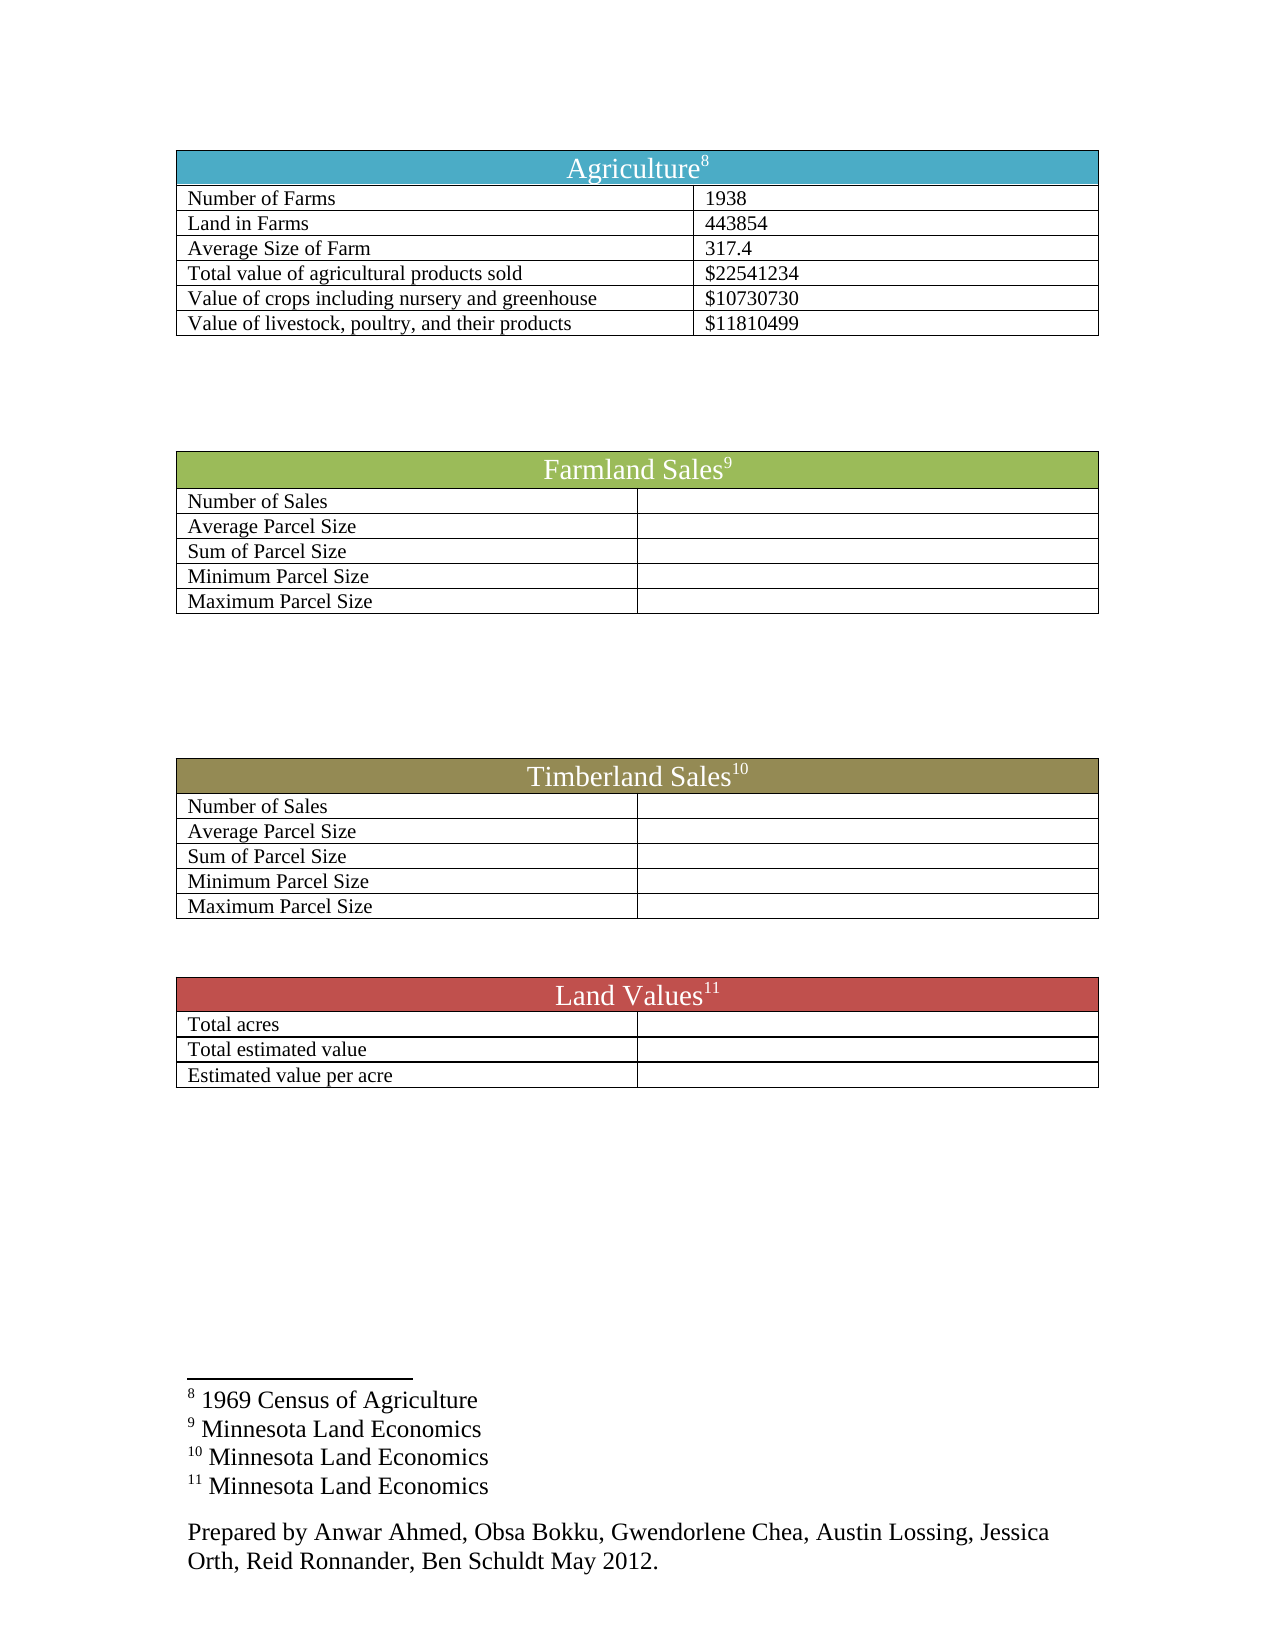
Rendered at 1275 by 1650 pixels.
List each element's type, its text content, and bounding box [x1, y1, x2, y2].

table_cell Maximum Parcel Size [177, 589, 637, 613]
table_cell $10730730 [694, 286, 1098, 310]
table_header Farmland Sales [177, 452, 1098, 488]
table_cell Minimum Parcel Size [177, 869, 637, 893]
table_cell [638, 514, 1098, 538]
table_header Agriculture [177, 151, 1098, 184]
table_header Land Values [177, 978, 1098, 1011]
table_cell Number of Farms [177, 186, 693, 210]
table_cell 1938 [694, 186, 1098, 210]
table_cell 443854 [694, 211, 1098, 235]
table_cell Value of livestock, poultry, and their products [177, 311, 693, 335]
table_cell [638, 794, 1098, 818]
table_cell Total estimated value [177, 1038, 637, 1061]
table_cell 317.4 [694, 236, 1098, 260]
table_cell [638, 489, 1098, 513]
table_cell [638, 844, 1098, 868]
table_cell Average Parcel Size [177, 514, 637, 538]
table_cell [638, 564, 1098, 588]
table_cell Minimum Parcel Size [177, 564, 637, 588]
table_cell $22541234 [694, 261, 1098, 285]
table_cell [638, 539, 1098, 563]
table_header Timberland Sales [177, 759, 1098, 793]
table_cell [638, 589, 1098, 613]
table_cell Number of Sales [177, 489, 637, 513]
table_cell $11810499 [694, 311, 1098, 335]
table_cell Land in Farms [177, 211, 693, 235]
table_cell Total value of agricultural products sold [177, 261, 693, 285]
table_cell Sum of Parcel Size [177, 539, 637, 563]
table_cell Sum of Parcel Size [177, 844, 637, 868]
table_cell Estimated value per acre [177, 1063, 637, 1087]
table_cell Maximum Parcel Size [177, 894, 637, 918]
table_cell Total acres [177, 1012, 637, 1036]
table_cell [638, 869, 1098, 893]
table_cell Value of crops including nursery and greenhouse [177, 286, 693, 310]
table_cell Average Size of Farm [177, 236, 693, 260]
table_cell [638, 1063, 1098, 1087]
table_cell [638, 1038, 1098, 1061]
table_cell Average Parcel Size [177, 819, 637, 843]
table_cell [638, 894, 1098, 918]
table_cell [638, 819, 1098, 843]
table_cell Number of Sales [177, 794, 637, 818]
table_cell [638, 1012, 1098, 1036]
